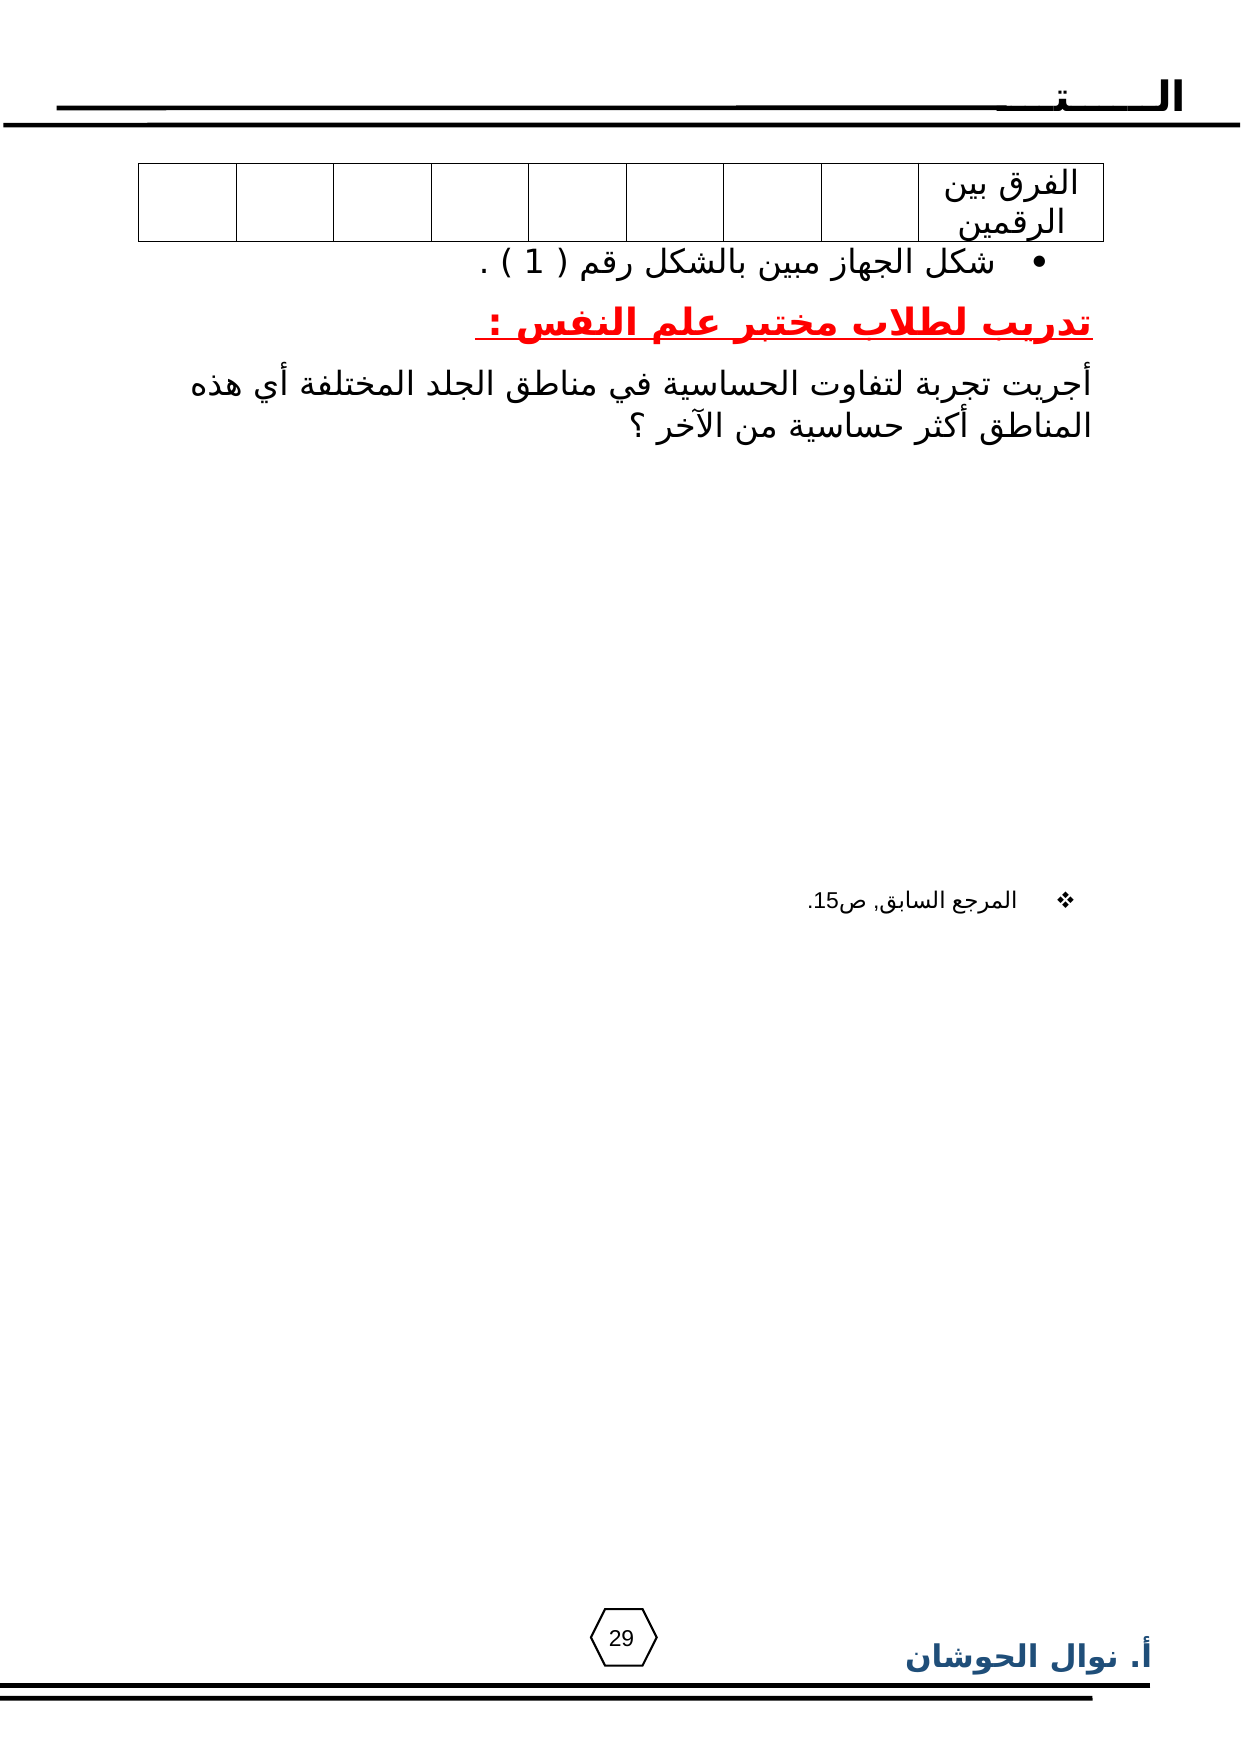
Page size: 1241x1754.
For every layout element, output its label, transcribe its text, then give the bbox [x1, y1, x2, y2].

table_cell [822, 164, 918, 241]
table_cell [139, 164, 236, 241]
table_cell [334, 164, 431, 241]
text أجريت تجربة لتفاوت الحساسية في مناطق الجلد المختلفة أي هذه المناطق أكثر حساسية من الآخر ؟ [150, 364, 1093, 445]
table_cell [529, 164, 626, 241]
text تدريب لطلاب مختبر علم النفس : [150, 301, 1093, 344]
table_cell الفرق بين الرقمين [919, 164, 1103, 241]
list المرجع السابق, ص15. [150, 887, 1055, 913]
table_cell [432, 164, 528, 241]
list شكل الجهاز مبين بالشكل رقم ( 1 ) . [150, 242, 1033, 281]
table_cell [237, 164, 333, 241]
table_cell [627, 164, 723, 241]
table_cell [724, 164, 821, 241]
